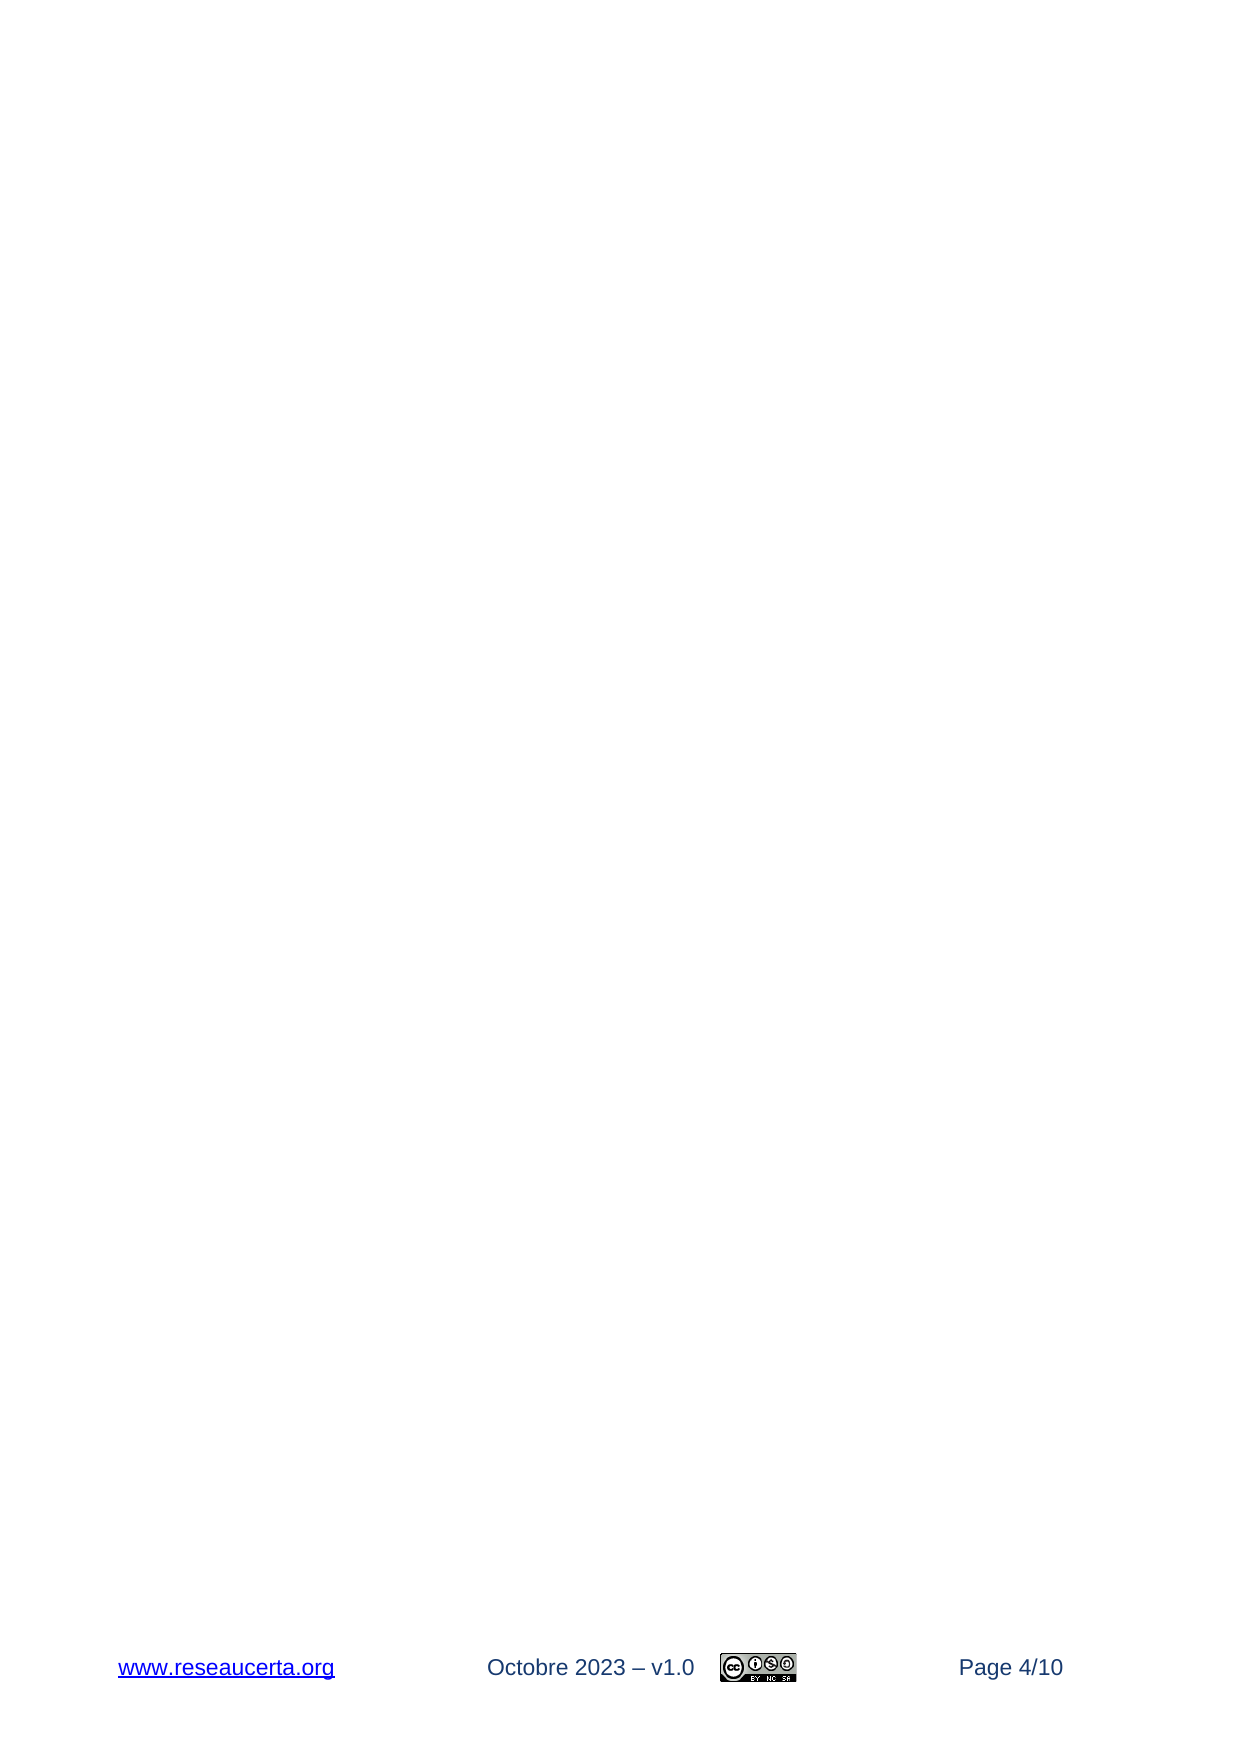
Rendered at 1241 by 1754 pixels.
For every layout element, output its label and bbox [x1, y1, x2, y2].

picture [720, 1653, 797, 1682]
